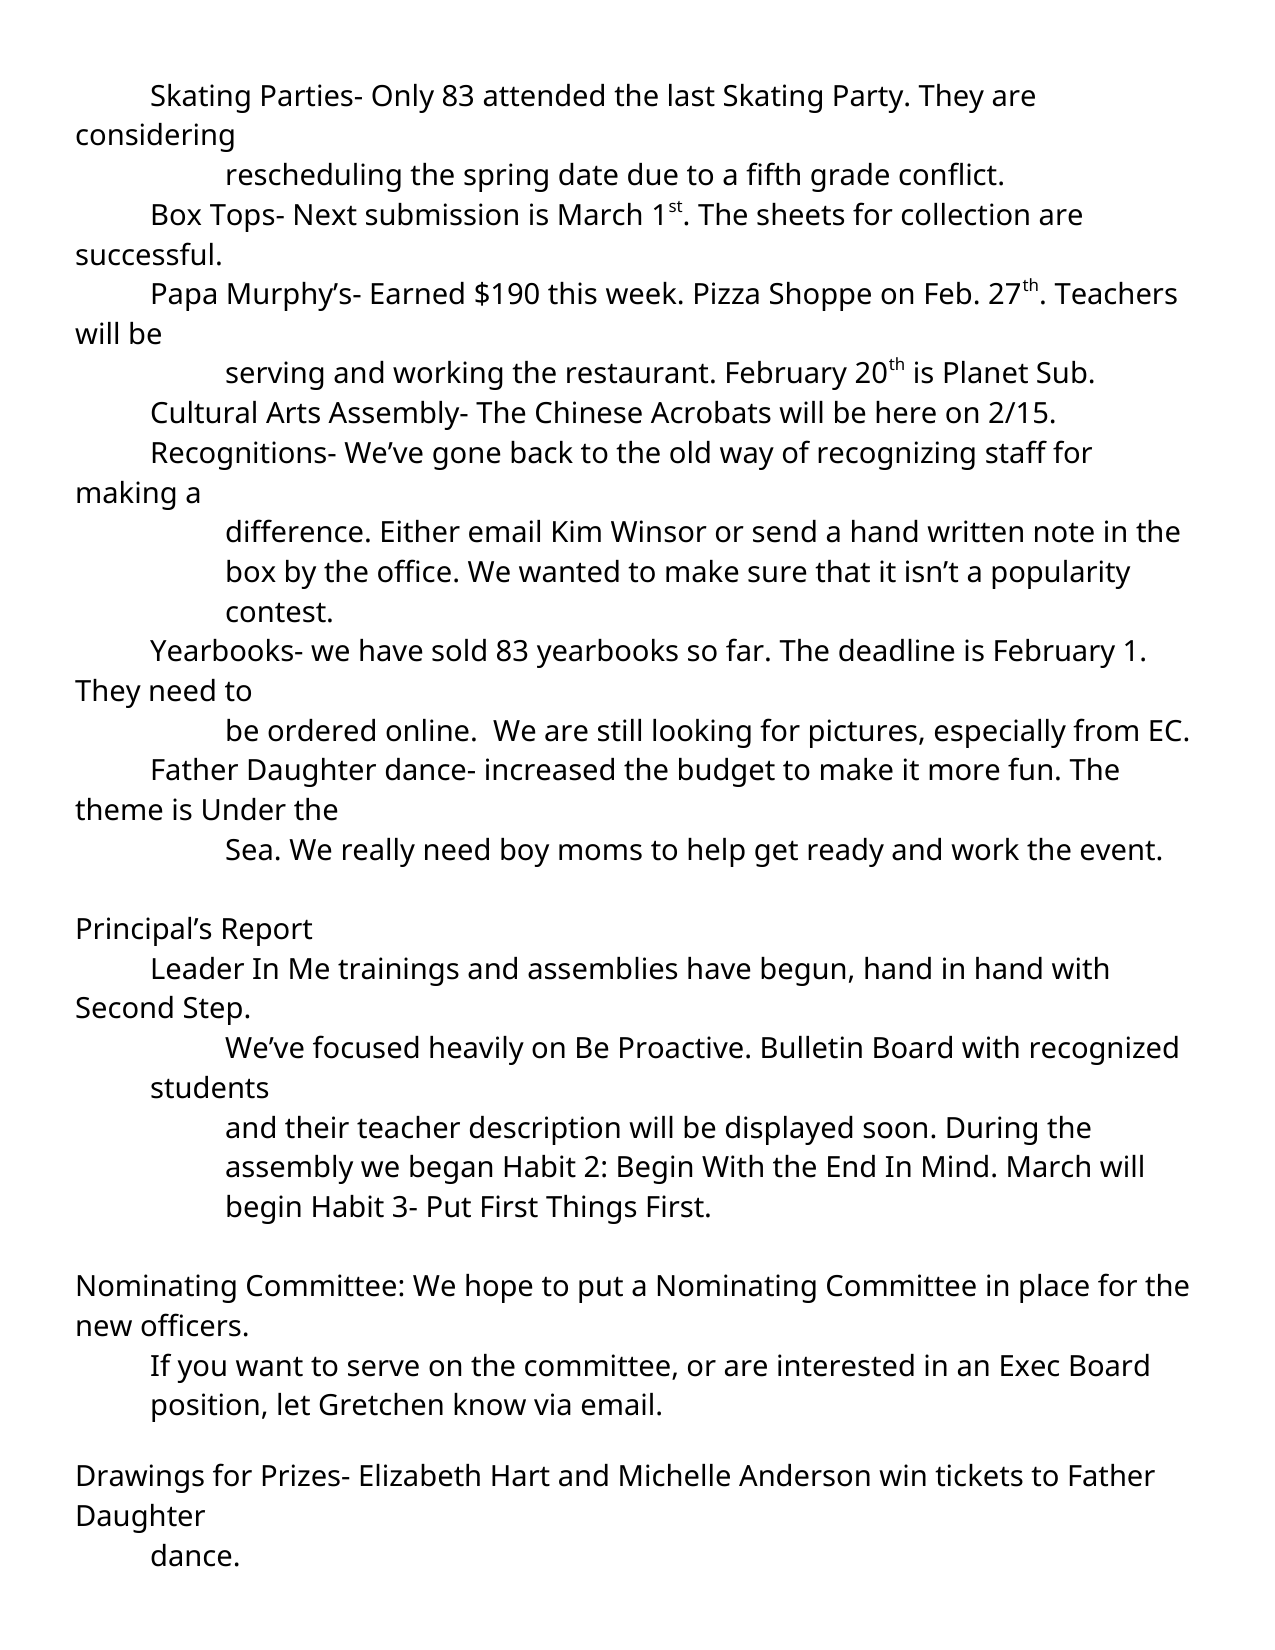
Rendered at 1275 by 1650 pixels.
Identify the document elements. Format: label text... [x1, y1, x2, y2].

text Leader In Me trainings and assemblies have begun, hand in hand with Second Step. [75, 948, 1200, 1027]
text difference. Either email Kim Winsor or send a hand written note in the box by the office. We wanted to make sure that it isn’t a popularity contest. [225, 512, 1200, 631]
text Cultural Arts Assembly- The Chinese Acrobats will be here on 2/15. [75, 392, 1200, 432]
text Principal’s Report [75, 908, 1200, 948]
text Father Daughter dance- increased the budget to make it more fun. The theme is Under the [75, 750, 1200, 829]
text serving and working the restaurant. February 20th is Planet Sub. [150, 353, 1200, 392]
text Papa Murphy’s- Earned $190 this week. Pizza Shoppe on Feb. 27th. Teachers will be [75, 273, 1200, 353]
text Nominating Committee: We hope to put a Nominating Committee in place for the new officers. [75, 1266, 1200, 1345]
text dance. [75, 1535, 1200, 1575]
text Drawings for Prizes- Elizabeth Hart and Michelle Anderson win tickets to Father Daughter [75, 1456, 1200, 1535]
text and their teacher description will be displayed soon. During the assembly we began Habit 2: Begin With the End In Mind. March will begin Habit 3- Put First Things First. [225, 1107, 1200, 1226]
text We’ve focused heavily on Be Proactive. Bulletin Board with recognized students [150, 1027, 1200, 1107]
text Yearbooks- we have sold 83 yearbooks so far. The deadline is February 1. They need to [75, 631, 1200, 710]
text Recognitions- We’ve gone back to the old way of recognizing staff for making a [75, 432, 1200, 512]
text Skating Parties- Only 83 attended the last Skating Party. They are considering [75, 75, 1200, 154]
text be ordered online. We are still looking for pictures, especially from EC. [150, 710, 1200, 750]
text Sea. We really need boy moms to help get ready and work the event. [150, 829, 1200, 869]
text rescheduling the spring date due to a fifth grade conflict. [150, 154, 1200, 194]
text Box Tops- Next submission is March 1st. The sheets for collection are successful. [75, 194, 1200, 273]
text If you want to serve on the committee, or are interested in an Exec Board position, let Gretchen know via email. [150, 1345, 1200, 1424]
